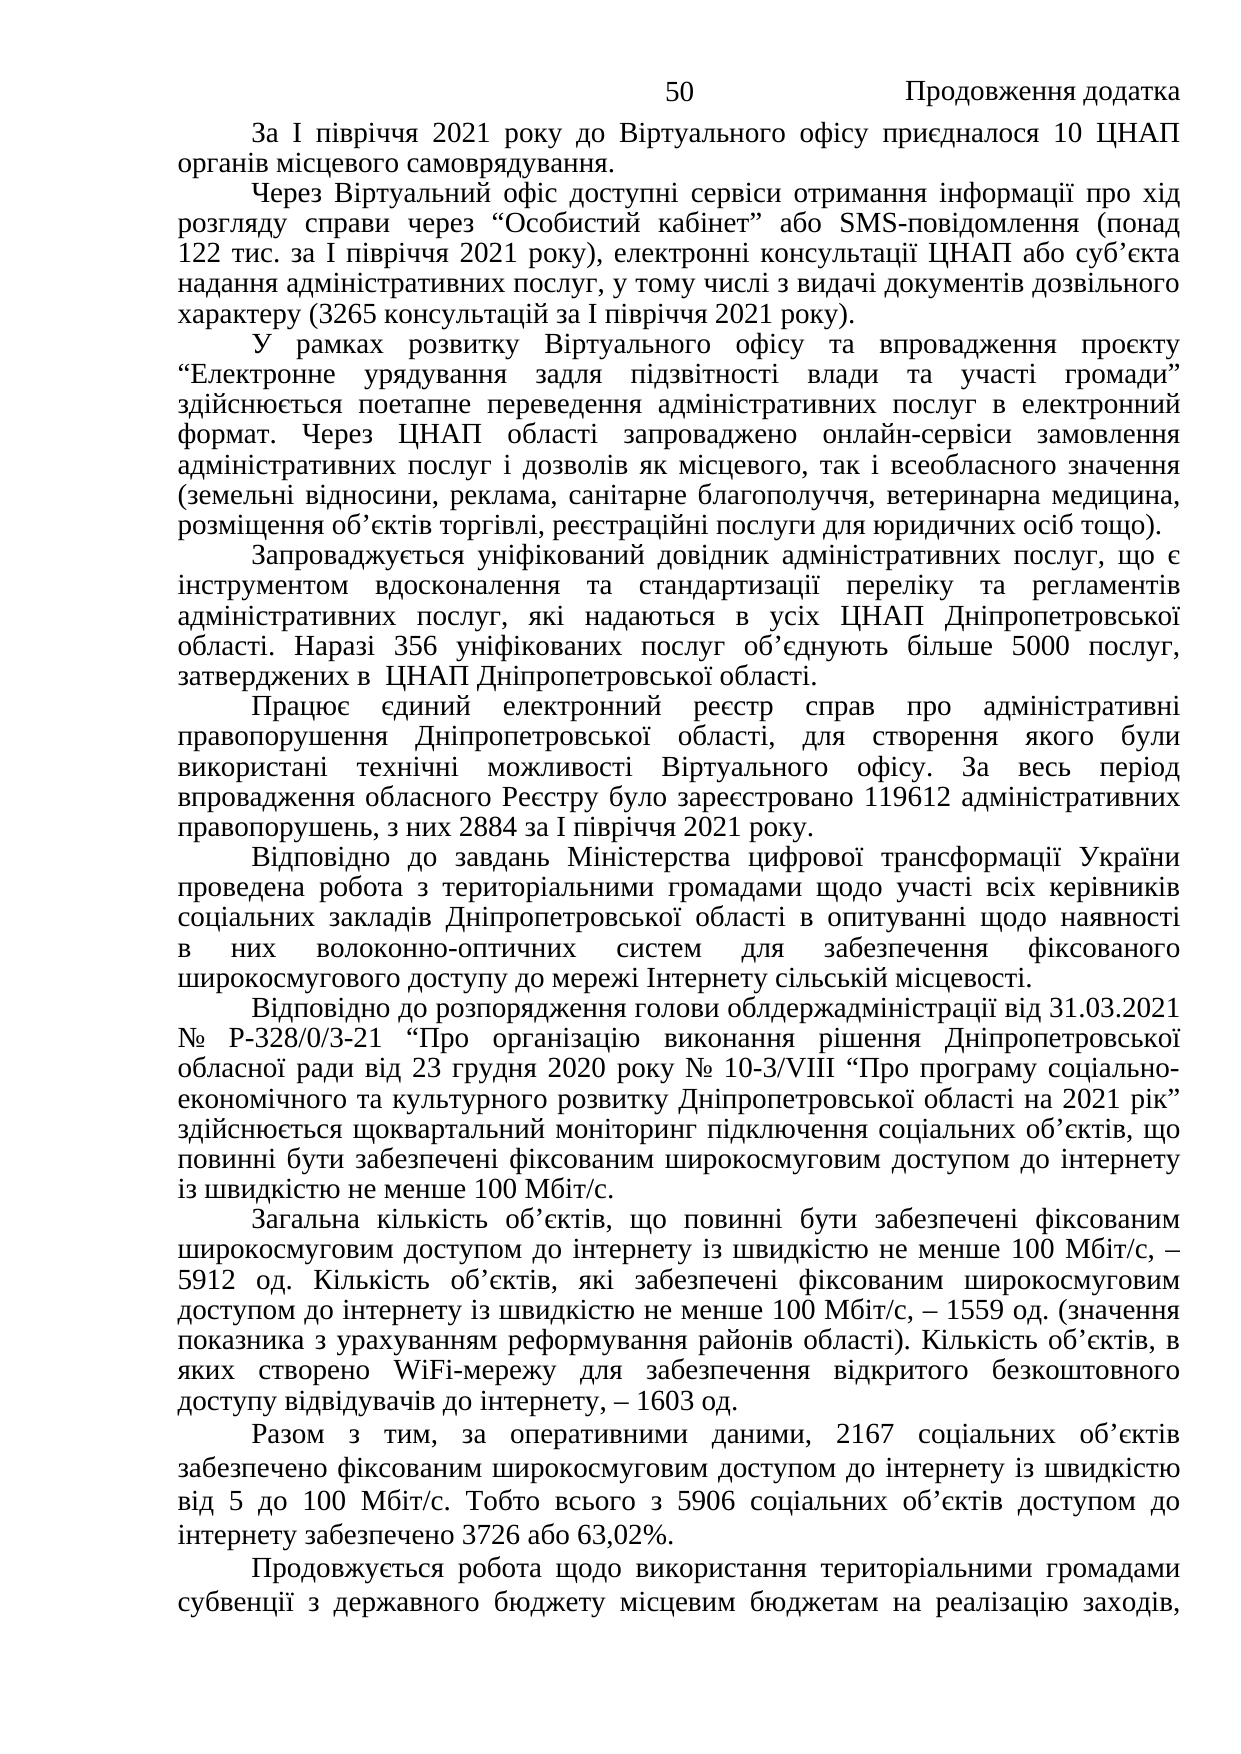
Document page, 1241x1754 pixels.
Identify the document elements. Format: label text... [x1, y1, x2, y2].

text Запроваджується уніфікований довідник адміністративних послуг, що є інструментом вдосконалення та стандартизації переліку та регламентів адміністративних послуг, які надаються в усіх ЦНАП Дніпропетровської області. Наразі 356 уніфікованих послуг об’єднують більше 5000 послуг, затверджених в ЦНАП Дніпропетровської області. [177, 541, 1181, 692]
text Відповідно до завдань Міністерства цифрової трансформації України проведена робота з територіальними громадами щодо участі всіх керівників соціальних закладів Дніпропетровської області в опитуванні щодо наявності в них волоконно-оптичних систем для забезпечення фіксованого широкосмугового доступу до мережі Інтернету сільській місцевості. [177, 843, 1181, 993]
text Через Віртуальний офіс доступні сервіси отримання інформації про хід розгляду справи через “Особистий кабінет” або SMS-повідомлення (понад 122 тис. за І півріччя 2021 року), електронні консультації ЦНАП або суб’єкта надання адміністративних послуг, у тому числі з видачі документів дозвільного характеру (3265 консультацій за І півріччя 2021 року). [177, 178, 1181, 329]
text Працює єдиний електронний реєстр справ про адміністративні правопорушення Дніпропетровської області, для створення якого були використані технічні можливості Віртуального офісу. За весь період впровадження обласного Реєстру було зареєстровано 119612 адміністративних правопорушень, з них 2884 за І півріччя 2021 року. [177, 692, 1181, 843]
text Відповідно до розпорядження голови облдержадміністрації від 31.03.2021 № P-328/0/3-21 “Про організацію виконання рішення Дніпропетровської обласної ради від 23 грудня 2020 року № 10-3/VIІІ “Про програму соціально-економічного та культурного розвитку Дніпропетровської області на 2021 рік” здійснюється щоквартальний моніторинг підключення соціальних об’єктів, що повинні бути забезпечені фіксованим широкосмуговим доступом до інтернету із швидкістю не менше 100 Мбіт/с. [177, 993, 1181, 1205]
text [177, 1550, 1181, 1617]
text Разом з тим, за оперативними даними, 2167 соціальних об’єктів забезпечено фіксованим широкосмуговим доступом до інтернету із швидкістю від 5 до 100 Мбіт/с. Тобто всього з 5906 соціальних об’єктів доступом до інтернету забезпечено 3726 або 63,02%. [177, 1416, 1181, 1550]
text У рамках розвитку Віртуального офісу та впровадження проєкту “Електронне урядування задля підзвітності влади та участі громади” здійснюється поетапне переведення адміністративних послуг в електронний формат. Через ЦНАП області запроваджено онлайн-сервіси замовлення адміністративних послуг і дозволів як місцевого, так і всеобласного значення (земельні відносини, реклама, санітарне благополуччя, ветеринарна медицина, розміщення об’єктів торгівлі, реєстраційні послуги для юридичних осіб тощо). [177, 329, 1181, 541]
text За І півріччя 2021 року до Віртуального офісу приєдналося 10 ЦНАП органів місцевого самоврядування. [177, 118, 1181, 178]
text Загальна кількість об’єктів, що повинні бути забезпечені фіксованим широкосмуговим доступом до інтернету із швидкістю не менше 100 Мбіт/с, – 5912 од. Кількість об’єктів, які забезпечені фіксованим широкосмуговим доступом до інтернету із швидкістю не менше 100 Мбіт/с, – 1559 од. (значення показника з урахуванням реформування районів області). Кількість об’єктів, в яких створено WiFi-мережу для забезпечення відкритого безкоштовного доступу відвідувачів до інтернету, – 1603 од. [177, 1205, 1181, 1416]
